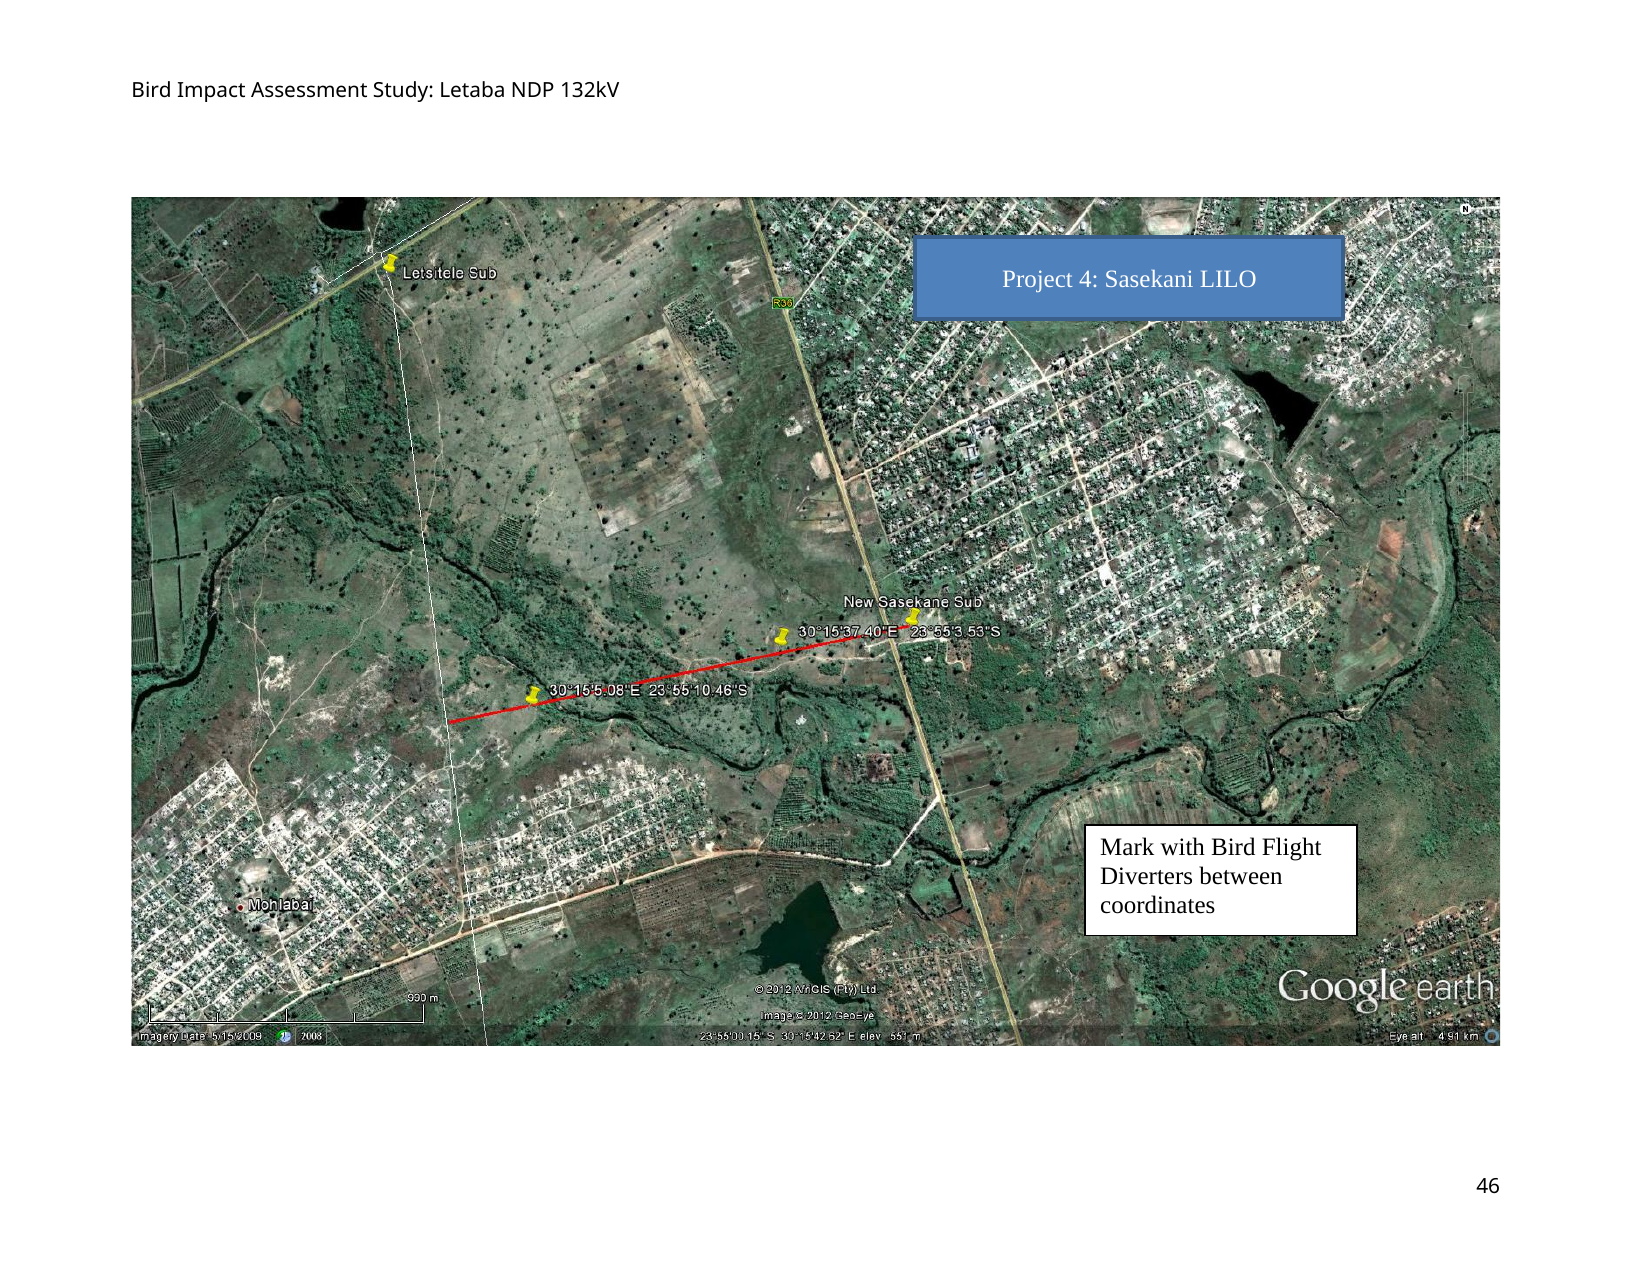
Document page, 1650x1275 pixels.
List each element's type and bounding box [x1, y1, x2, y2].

picture [131, 197, 1500, 1046]
